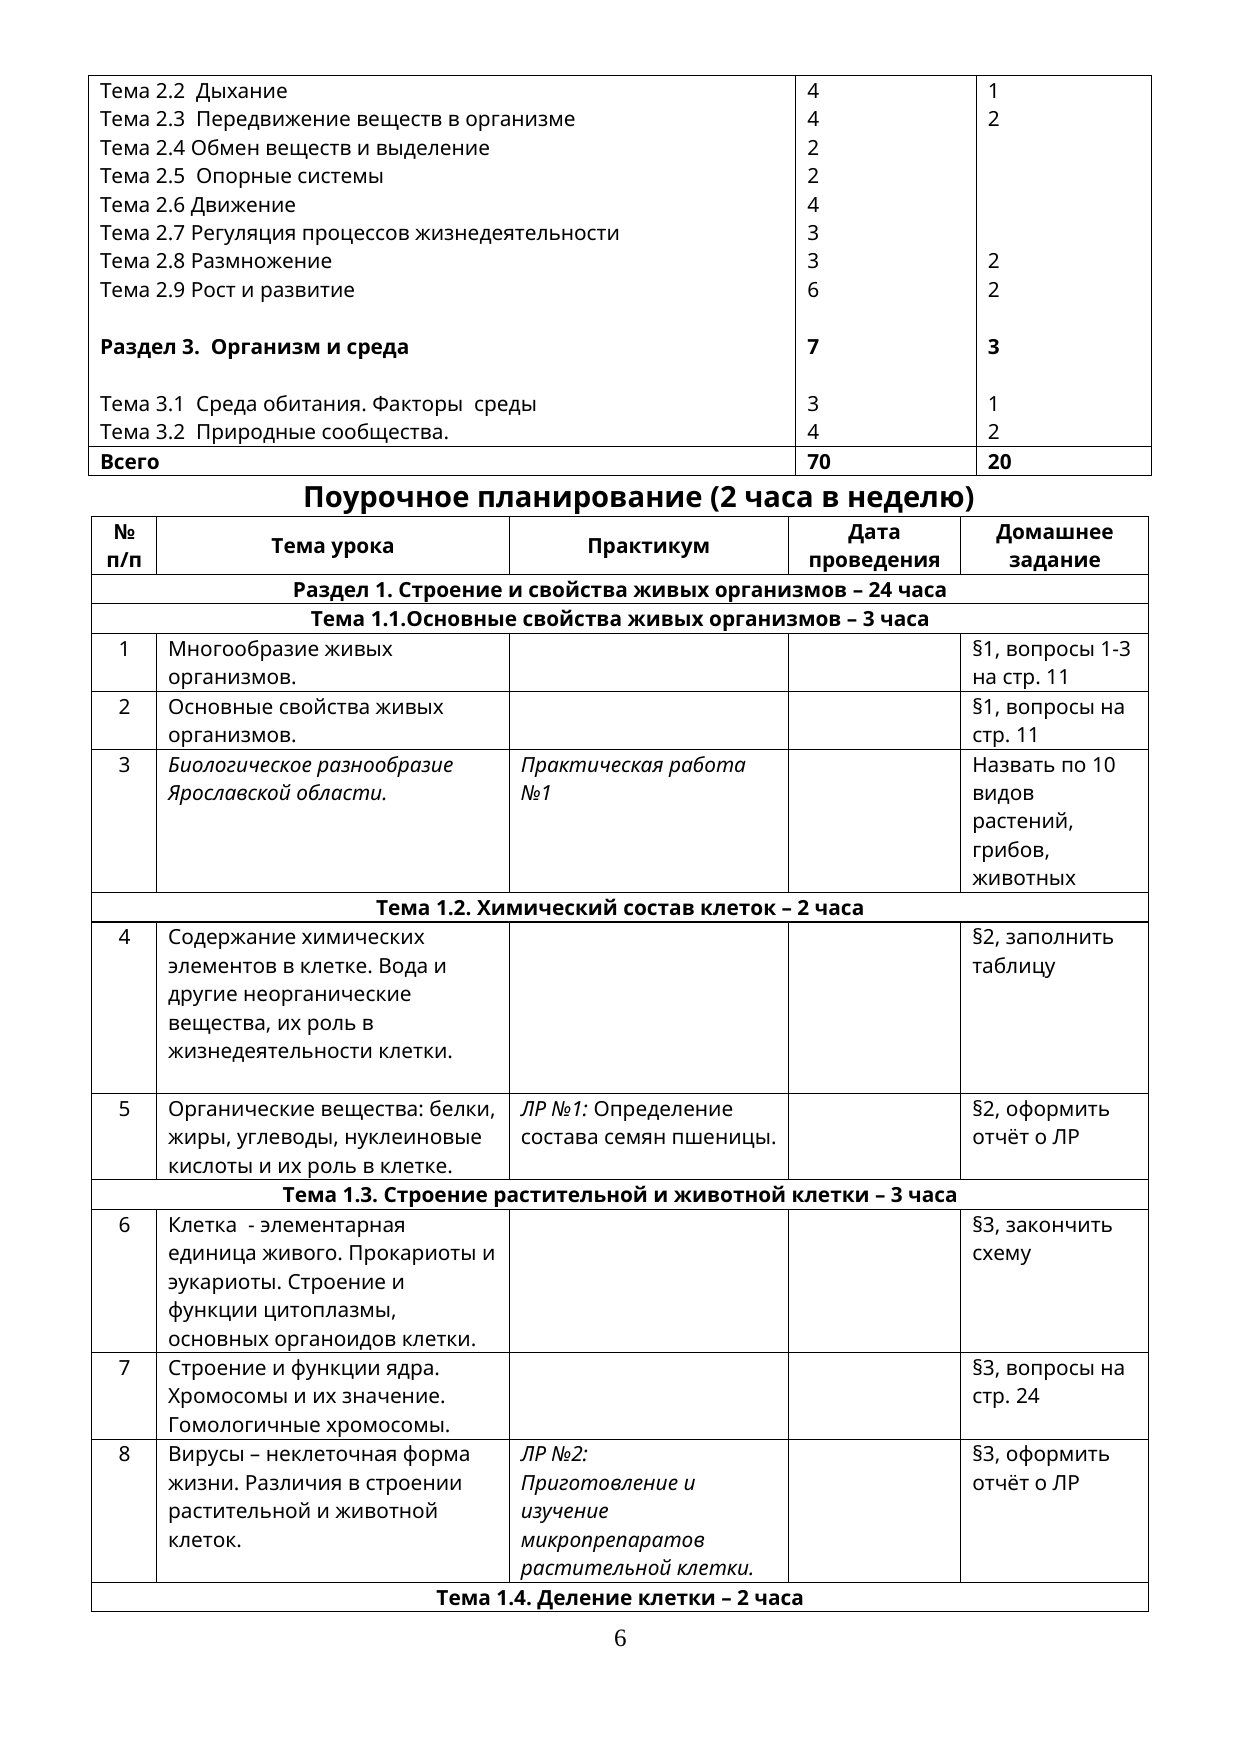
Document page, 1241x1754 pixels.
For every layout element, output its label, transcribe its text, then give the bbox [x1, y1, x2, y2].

table_cell §2, оформить отчёт о ЛР [961, 1094, 1148, 1179]
table_cell [789, 1094, 960, 1179]
table_cell Биологическое разнообразие Ярославской области. [157, 750, 509, 892]
table_cell Многообразие живых организмов. [157, 634, 509, 691]
table_cell [789, 692, 960, 749]
table_cell Тема 1.3. Строение растительной и животной клетки – 3 часа [92, 1180, 1148, 1209]
table_header № п/п [92, 517, 156, 574]
table_cell 70 [796, 447, 976, 475]
table_cell [510, 634, 788, 691]
table_cell §1, вопросы на стр. 11 [961, 692, 1148, 749]
table_cell Органические вещества: белки, жиры, углеводы, нуклеиновые кислоты и их роль в клетке. [157, 1094, 509, 1179]
table_cell §2, заполнить таблицу [961, 923, 1148, 1093]
table_cell Тема 1.1.Основные свойства живых организмов – 3 часа [92, 604, 1148, 633]
table_cell 6 [92, 1210, 156, 1352]
table_cell Тема 1.4. Деление клетки – 2 часа [92, 1583, 1148, 1611]
table_cell [789, 1440, 960, 1582]
table_cell 20 [977, 447, 1151, 475]
table_cell 5 [92, 1094, 156, 1179]
table_cell Основные свойства живых организмов. [157, 692, 509, 749]
table_cell [789, 923, 960, 1093]
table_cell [89, 76, 795, 446]
table_cell [510, 692, 788, 749]
table_header Практикум [510, 517, 788, 574]
table_cell Практическая работа №1 [510, 750, 788, 892]
table_cell 2 [92, 692, 156, 749]
table_cell 3 [92, 750, 156, 892]
table_cell Строение и функции ядра. Хромосомы и их значение. Гомологичные хромосомы. [157, 1353, 509, 1438]
table_cell [789, 1353, 960, 1438]
table_cell Содержание химических элементов в клетке. Вода и другие неорганические вещества, их роль в жизнедеятельности клетки. [157, 923, 509, 1093]
table_cell ЛР №1: Определение состава семян пшеницы. [510, 1094, 788, 1179]
table_cell Тема 1.2. Химический состав клеток – 2 часа [92, 893, 1148, 921]
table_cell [977, 76, 1151, 446]
table_header Домашнее задание [961, 517, 1148, 574]
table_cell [796, 76, 976, 446]
table_cell Назвать по 10 видов растений, грибов, животных [961, 750, 1148, 892]
table_cell Всего [89, 447, 795, 475]
table_cell [510, 923, 788, 1093]
table_cell 1 [92, 634, 156, 691]
table_cell Вирусы – неклеточная форма жизни. Различия в строении растительной и животной клеток. [157, 1440, 509, 1582]
table_cell §3, оформить отчёт о ЛР [961, 1440, 1148, 1582]
table_cell [510, 1353, 788, 1438]
text Поурочное планирование (2 часа в неделю) [112, 476, 1165, 516]
table_header Дата проведения [789, 517, 960, 574]
table_cell §3, вопросы на стр. 24 [961, 1353, 1148, 1438]
table_cell [789, 634, 960, 691]
table_cell 8 [92, 1440, 156, 1582]
table_cell §3, закончить схему [961, 1210, 1148, 1352]
table_cell Раздел 1. Строение и свойства живых организмов – 24 часа [92, 575, 1148, 603]
table_cell 4 [92, 923, 156, 1093]
table_cell ЛР №2: Приготовление и изучение микропрепаратов растительной клетки. [510, 1440, 788, 1582]
table_cell Клетка - элементарная единица живого. Прокариоты и эукариоты. Строение и функции цитоплазмы, основных органоидов клетки. [157, 1210, 509, 1352]
table_header Тема урока [157, 517, 509, 574]
table_cell §1, вопросы 1-3 на стр. 11 [961, 634, 1148, 691]
table_cell 7 [92, 1353, 156, 1438]
table_cell [510, 1210, 788, 1352]
table_cell [789, 750, 960, 892]
table_cell [789, 1210, 960, 1352]
